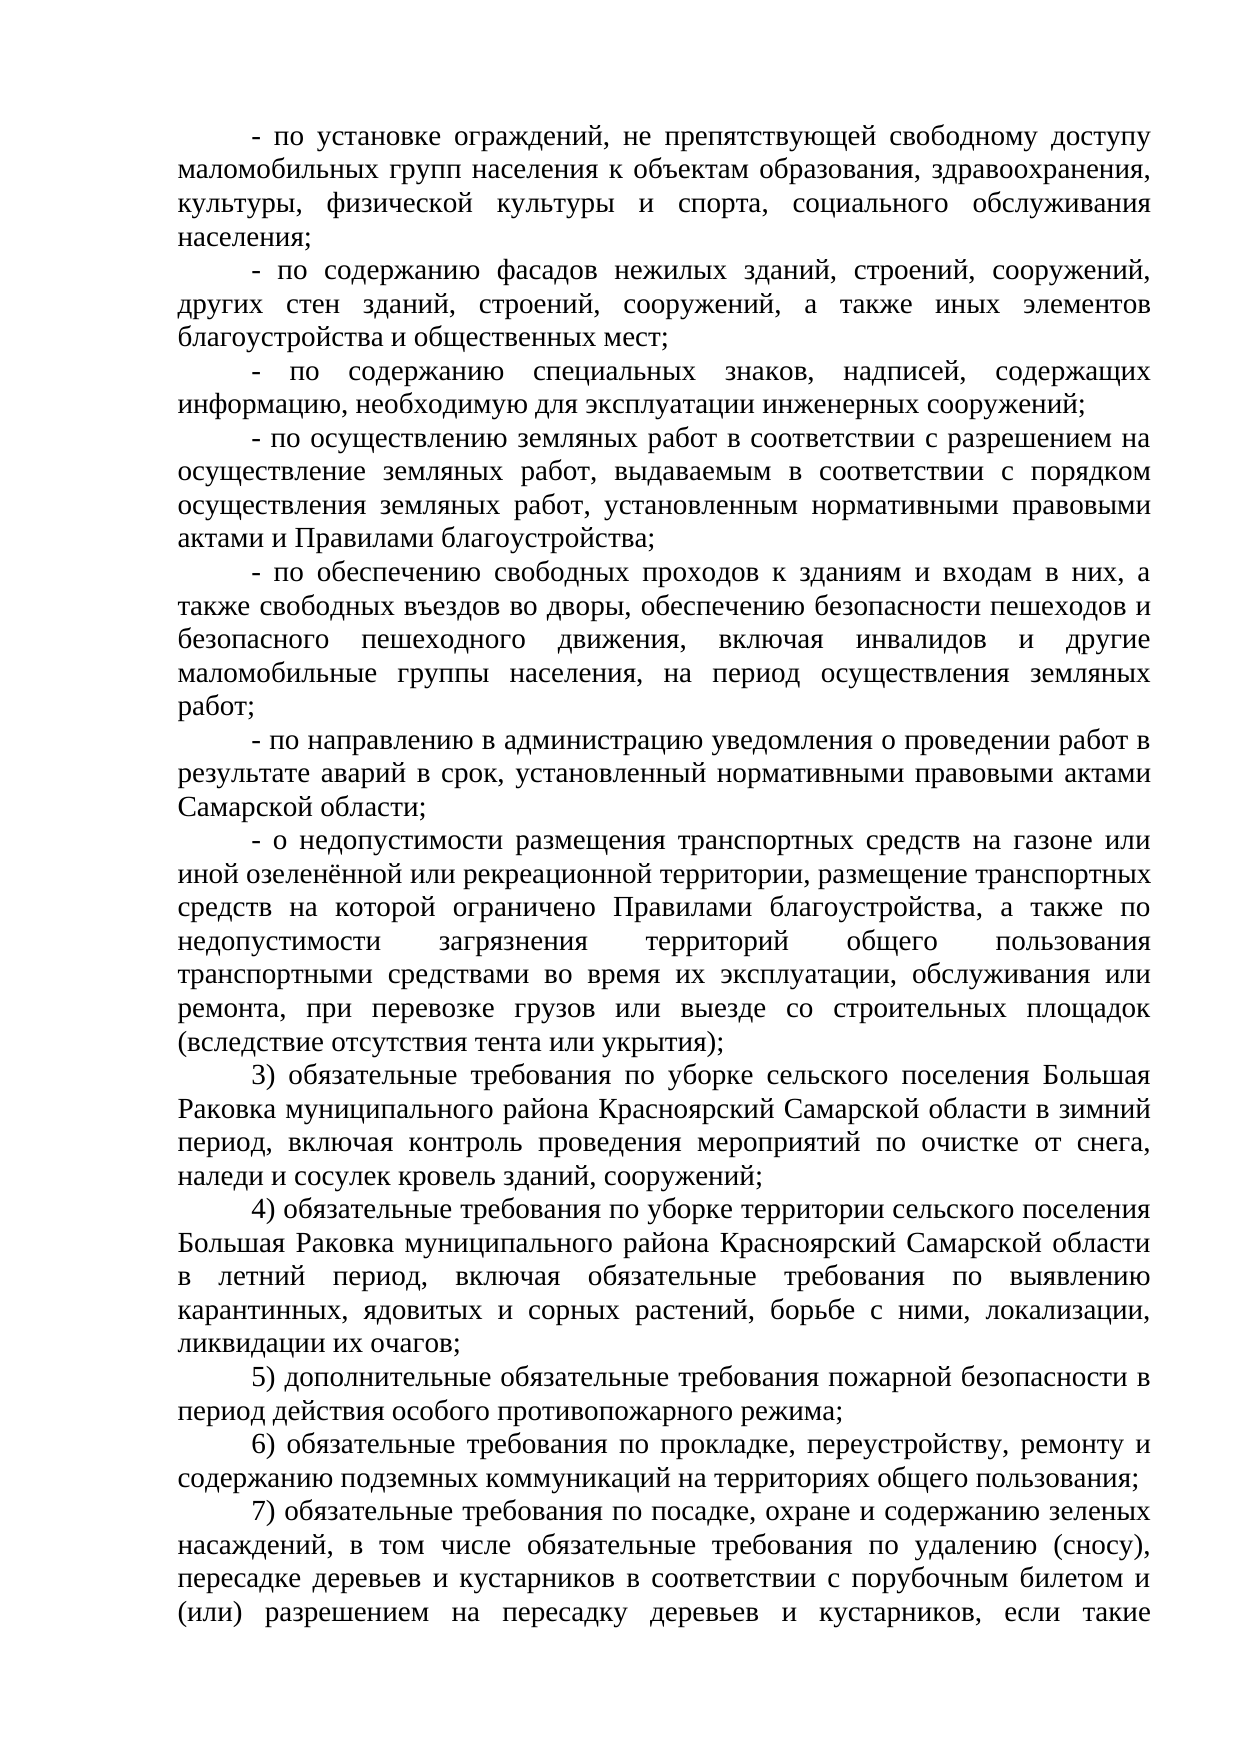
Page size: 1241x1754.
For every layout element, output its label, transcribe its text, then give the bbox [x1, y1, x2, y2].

text - по обеспечению свободных проходов к зданиям и входам в них, а также свободных въездов во дворы, обеспечению безопасности пешеходов и безопасного пешеходного движения, включая инвалидов и другие маломобильные группы населения, на период осуществления земляных работ; [177, 554, 1152, 722]
text 4) обязательные требования по уборке территории сельского поселения Большая Раковка муниципального района Красноярский Самарской области в летний период, включая обязательные требования по выявлению карантинных, ядовитых и сорных растений, борьбе с ними, локализации, ликвидации их очагов; [177, 1191, 1152, 1359]
text - о недопустимости размещения транспортных средств на газоне или иной озеленённой или рекреационной территории, размещение транспортных средств на которой ограничено Правилами благоустройства, а также по недопустимости загрязнения территорий общего пользования транспортными средствами во время их эксплуатации, обслуживания или ремонта, при перевозке грузов или выезде со строительных площадок (вследствие отсутствия тента или укрытия); [177, 822, 1152, 1057]
text - по содержанию фасадов нежилых зданий, строений, сооружений, других стен зданий, строений, сооружений, а также иных элементов благоустройства и общественных мест; [177, 252, 1152, 353]
text - по содержанию специальных знаков, надписей, содержащих информацию, необходимую для эксплуатации инженерных сооружений; [177, 353, 1152, 420]
text 5) дополнительные обязательные требования пожарной безопасности в период действия особого противопожарного режима; [177, 1359, 1152, 1426]
text - по установке ограждений, не препятствующей свободному доступу маломобильных групп населения к объектам образования, здравоохранения, культуры, физической культуры и спорта, социального обслуживания населения; [177, 118, 1152, 252]
text 3) обязательные требования по уборке сельского поселения Большая Раковка муниципального района Красноярский Самарской области в зимний период, включая контроль проведения мероприятий по очистке от снега, наледи и сосулек кровель зданий, сооружений; [177, 1057, 1152, 1191]
text 6) обязательные требования по прокладке, переустройству, ремонту и содержанию подземных коммуникаций на территориях общего пользования; [177, 1426, 1152, 1493]
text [177, 1493, 1152, 1627]
text - по направлению в администрацию уведомления о проведении работ в результате аварий в срок, установленный нормативными правовыми актами Самарской области; [177, 722, 1152, 822]
text - по осуществлению земляных работ в соответствии с разрешением на осуществление земляных работ, выдаваемым в соответствии с порядком осуществления земляных работ, установленным нормативными правовыми актами и Правилами благоустройства; [177, 420, 1152, 554]
